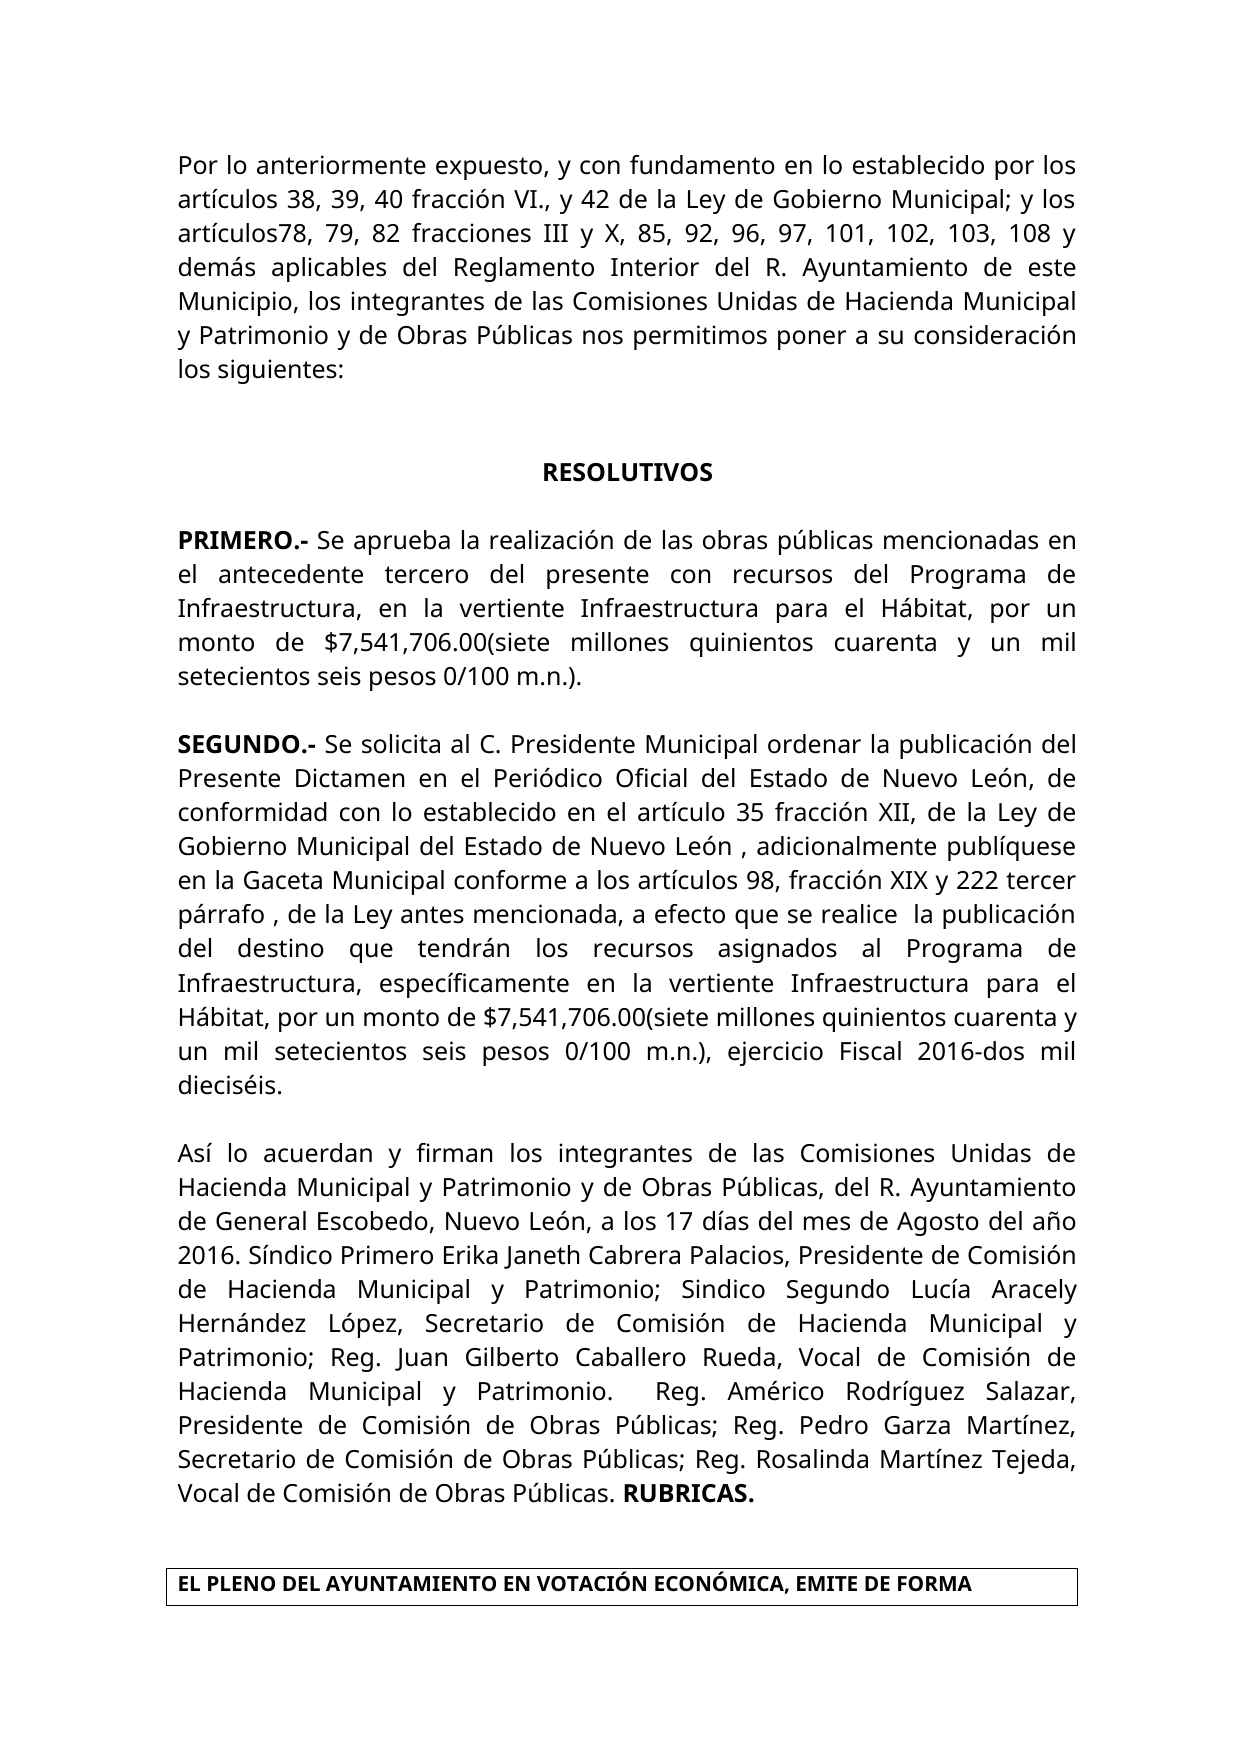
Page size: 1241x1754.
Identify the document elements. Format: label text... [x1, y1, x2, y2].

text PRIMERO.- Se aprueba la realización de las obras públicas mencionadas en el antecedente tercero del presente con recursos del Programa de Infraestructura, en la vertiente Infraestructura para el Hábitat, por un monto de $7,541,706.00(siete millones quinientos cuarenta y un mil setecientos seis pesos 0/100 m.n.). [177, 522, 1078, 693]
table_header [167, 1569, 1077, 1605]
text Por lo anteriormente expuesto, y con fundamento en lo establecido por los artículos 38, 39, 40 fracción VI., y 42 de la Ley de Gobierno Municipal; y los artículos78, 79, 82 fracciones III y X, 85, 92, 96, 97, 101, 102, 103, 108 y demás aplicables del Reglamento Interior del R. Ayuntamiento de este Municipio, los integrantes de las Comisiones Unidas de Hacienda Municipal y Patrimonio y de Obras Públicas nos permitimos poner a su consideración los siguientes: [177, 148, 1078, 386]
text Así lo acuerdan y firman los integrantes de las Comisiones Unidas de Hacienda Municipal y Patrimonio y de Obras Públicas, del R. Ayuntamiento de General Escobedo, Nuevo León, a los 17 días del mes de Agosto del año 2016. Síndico Primero Erika Janeth Cabrera Palacios, Presidente de Comisión de Hacienda Municipal y Patrimonio; Sindico Segundo Lucía Aracely Hernández López, Secretario de Comisión de Hacienda Municipal y Patrimonio; Reg. Juan Gilberto Caballero Rueda, Vocal de Comisión de Hacienda Municipal y Patrimonio. Reg. Américo Rodríguez Salazar, Presidente de Comisión de Obras Públicas; Reg. Pedro Garza Martínez, Secretario de Comisión de Obras Públicas; Reg. Rosalinda Martínez Tejeda, Vocal de Comisión de Obras Públicas. RUBRICAS. [177, 1136, 1078, 1510]
text SEGUNDO.- Se solicita al C. Presidente Municipal ordenar la publicación del Presente Dictamen en el Periódico Oficial del Estado de Nuevo León, de conformidad con lo establecido en el artículo 35 fracción XII, de la Ley de Gobierno Municipal del Estado de Nuevo León , adicionalmente publíquese en la Gaceta Municipal conforme a los artículos 98, fracción XIX y 222 tercer párrafo , de la Ley antes mencionada, a efecto que se realice la publicación del destino que tendrán los recursos asignados al Programa de Infraestructura, específicamente en la vertiente Infraestructura para el Hábitat, por un monto de $7,541,706.00(siete millones quinientos cuarenta y un mil setecientos seis pesos 0/100 m.n.), ejercicio Fiscal 2016-dos mil dieciséis. [177, 727, 1078, 1101]
text RESOLUTIVOS [177, 454, 1078, 488]
